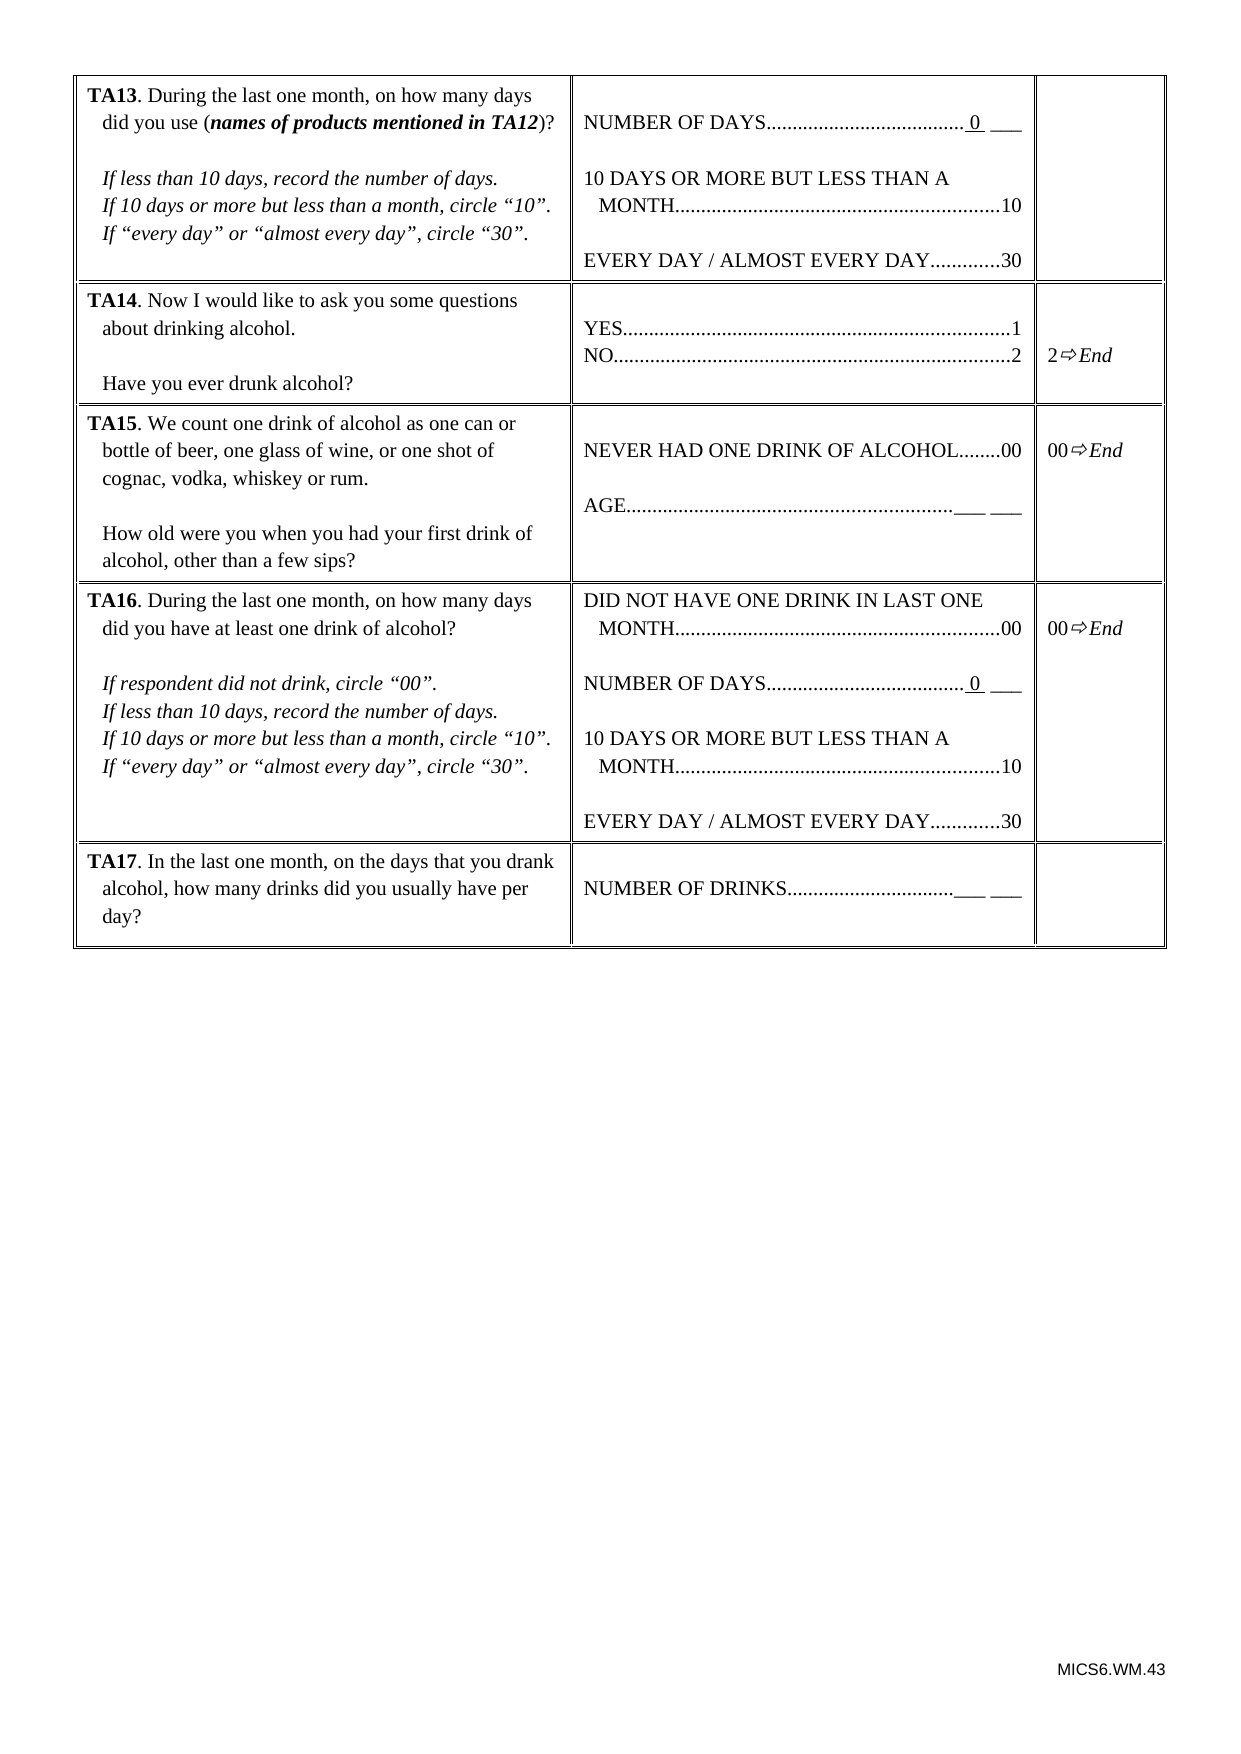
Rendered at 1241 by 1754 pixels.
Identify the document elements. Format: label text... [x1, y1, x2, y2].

table_cell 00End [1037, 581, 1164, 841]
table_cell TA13. During the last one month, on how many days did you use (names of products mentioned in TA12)? If less than 10 days, record the number of days. If 10 days or more but less than a month, circle “10”. If “every day” or “almost every day”, circle “30”. [77, 76, 570, 280]
table_cell [1037, 76, 1164, 280]
table_cell Never had one drink of alcohol 00 Age ___ ___ [573, 406, 1034, 581]
table_cell Number of drinks ___ ___ [571, 844, 1035, 946]
table_cell [1035, 841, 1165, 946]
table_cell Number of days 0 ___ 10 days or more but less than a month 10 Every day / Almost every day 30 [573, 76, 1034, 280]
table_cell Did not have one drink in last one month 00 Number of days 0 ___ 10 days or more but less than a month 10 Every day / Almost every day 30 [573, 584, 1034, 841]
table_cell TA16. During the last one month, on how many days did you have at least one drink of alcohol? If respondent did not drink, circle “00”. If less than 10 days, record the number of days. If 10 days or more but less than a month, circle “10”. If “every day” or “almost every day”, circle “30”. [77, 581, 570, 841]
table_cell 00End [1035, 403, 1165, 581]
table_cell Yes 1 No 2 [573, 284, 1034, 403]
table_cell TA15. We count one drink of alcohol as one can or bottle of beer, one glass of wine, or one shot of cognac, vodka, whiskey or rum. How old were you when you had your first drink of alcohol, other than a few sips? [75, 403, 571, 581]
table_cell TA17. In the last one month, on the days that you drank alcohol, how many drinks did you usually have per day? [75, 841, 571, 946]
table_cell 2End [1035, 280, 1165, 403]
table_cell TA14. Now I would like to ask you some questions about drinking alcohol. Have you ever drunk alcohol? [75, 280, 571, 403]
